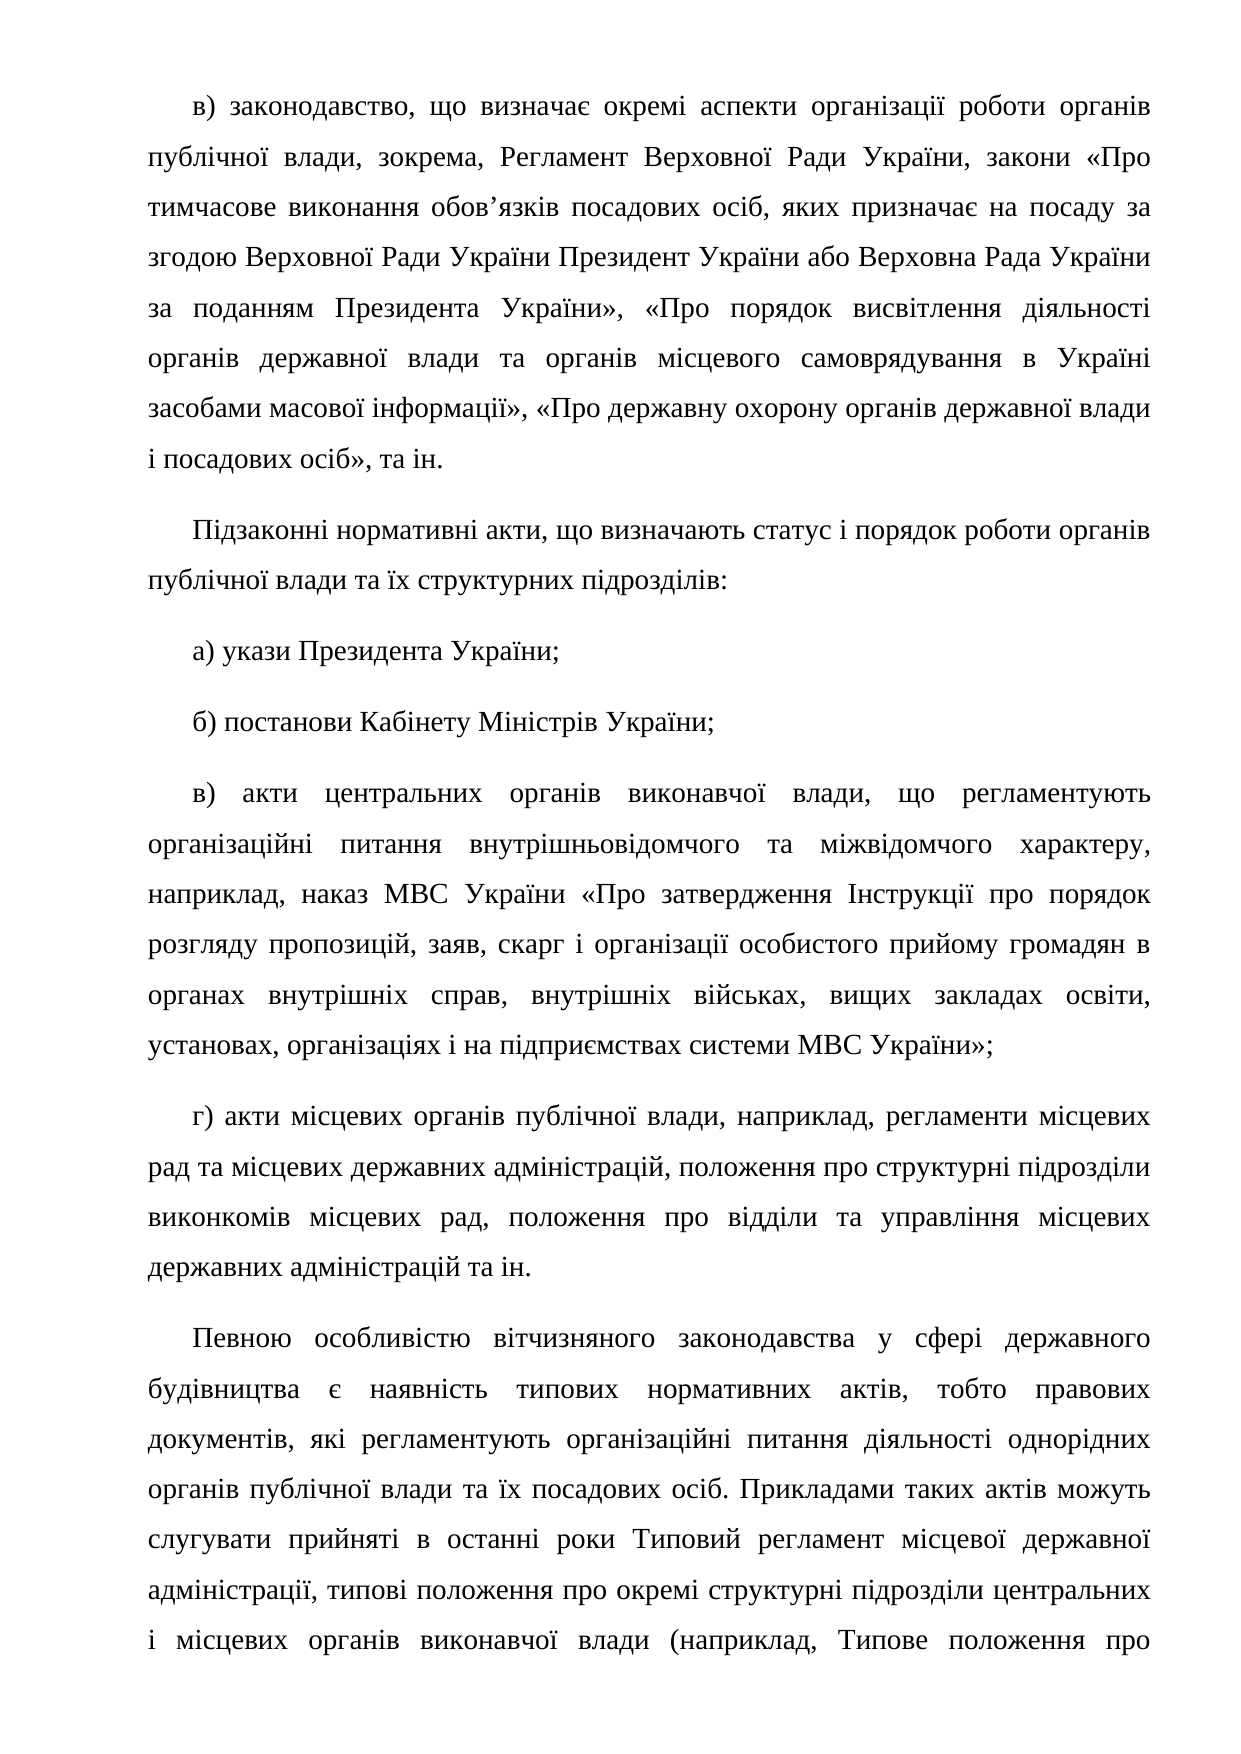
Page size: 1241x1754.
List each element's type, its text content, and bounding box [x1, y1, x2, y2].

text Підзаконні нормативні акти, що визначають статус і порядок роботи органів публічної влади та їх структурних підрозділів: [148, 512, 1152, 596]
text в) акти центральних органів виконавчої влади, що регламентують організаційні питання внутрішньовідомчого та міжвідомчого характеру, наприклад, наказ МВС України «Про затвердження Інструкції про порядок розгляду пропозицій, заяв, скарг і організації особистого прийому громадян в органах внутрішніх справ, внутрішніх військах, вищих закладах освіти, установах, організаціях і на підприємствах системи МВС України»; [148, 776, 1152, 1061]
text б) постанови Кабінету Міністрів України; [148, 704, 1152, 738]
text в) законодавство, що визначає окремі аспекти організації роботи органів публічної влади, зокрема, Регламент Верховної Ради України, закони «Про тимчасове виконання обов’язків посадових осіб, яких призначає на посаду за згодою Верховної Ради України Президент України або Верховна Рада України за поданням Президента України», «Про порядок висвітлення діяльності органів державної влади та органів місцевого самоврядування в Україні засобами масової інформації», «Про державну охорону органів державної влади і посадових осіб», та ін. [148, 88, 1152, 474]
text а) укази Президента України; [148, 633, 1152, 667]
text г) акти місцевих органів публічної влади, наприклад, регламенти місцевих рад та місцевих державних адміністрацій, положення про структурні підрозділи виконкомів місцевих рад, положення про відділи та управління місцевих державних адміністрацій та ін. [148, 1098, 1152, 1283]
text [148, 1320, 1152, 1656]
